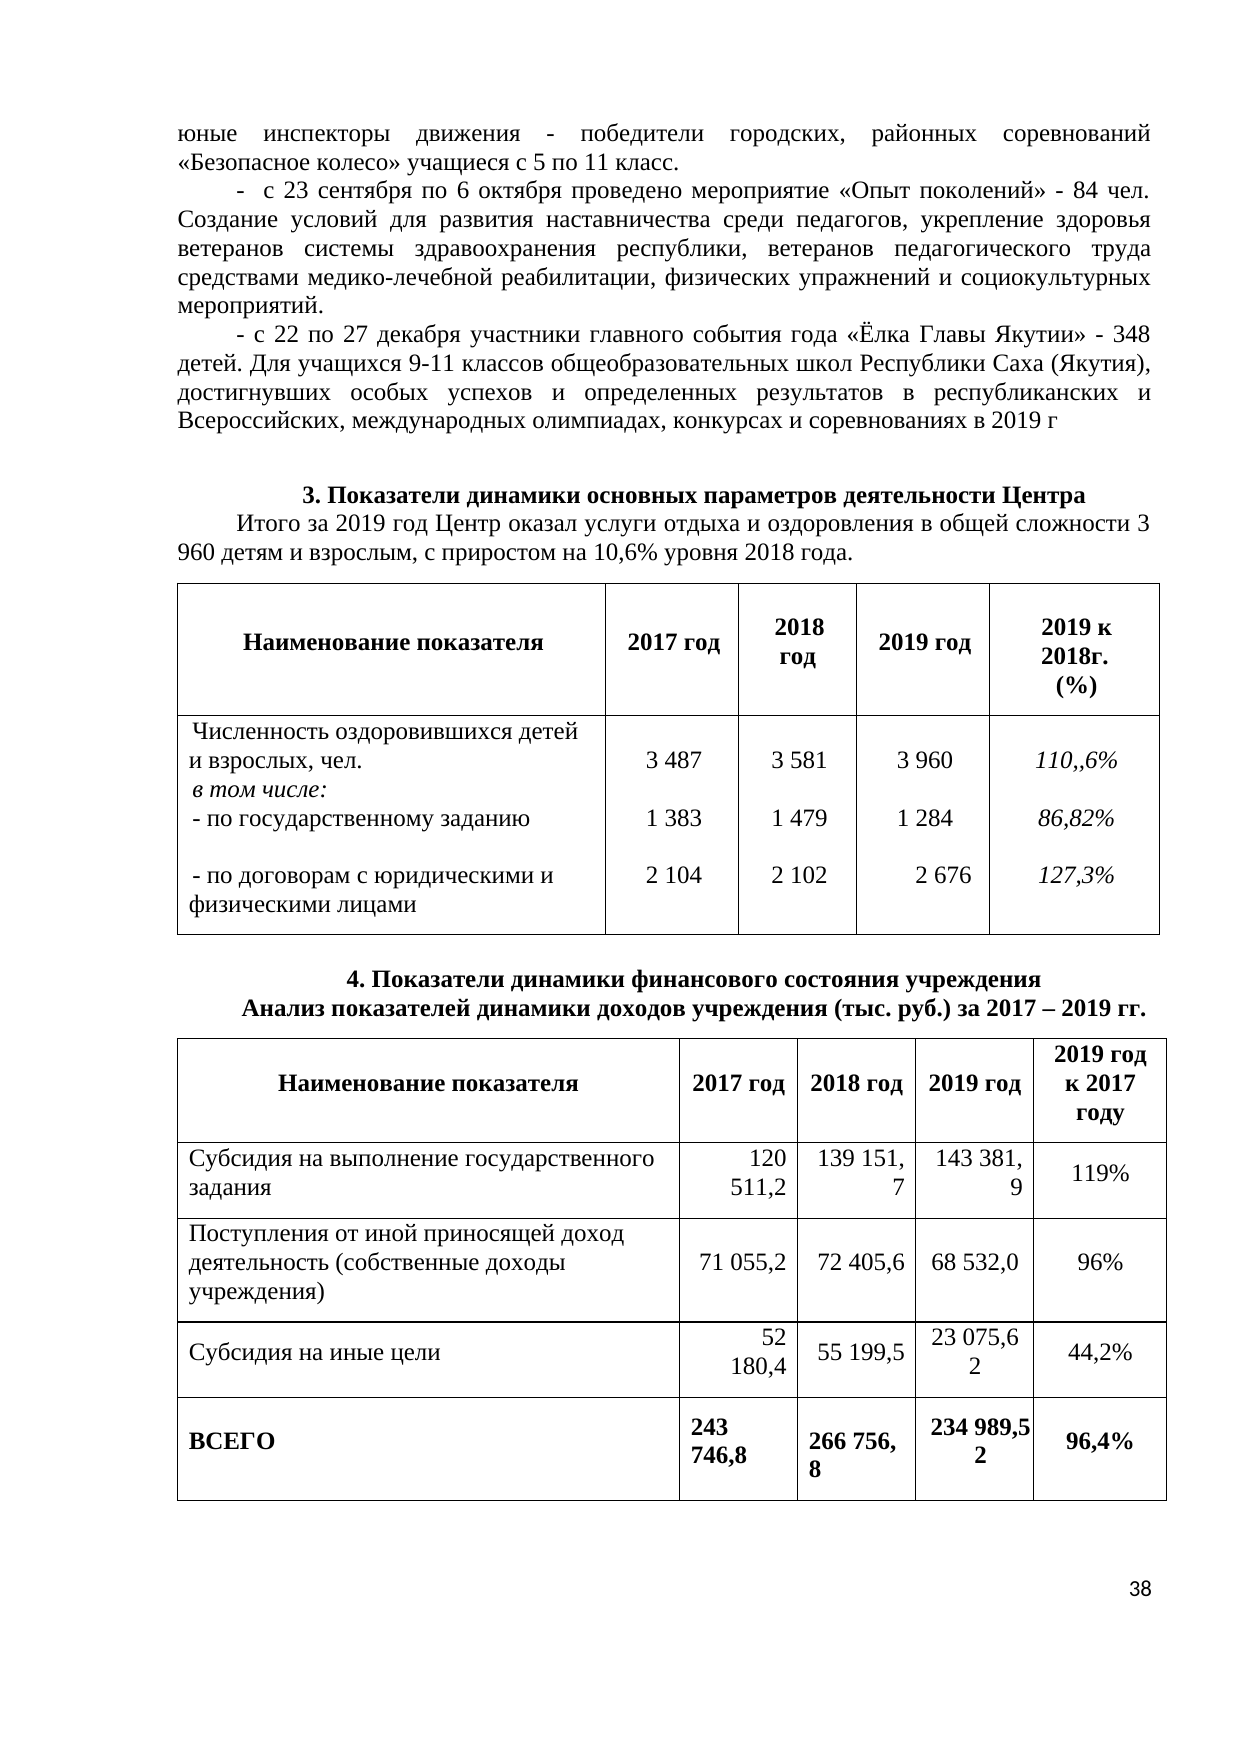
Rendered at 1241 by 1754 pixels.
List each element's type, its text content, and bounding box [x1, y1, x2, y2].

text 4. Показатели динамики финансового состояния учреждения [177, 964, 1152, 993]
table_header 2019 год [916, 1039, 1033, 1142]
table_cell 96% [1034, 1219, 1166, 1321]
table_cell 3 487 1 383 2 104 [606, 716, 738, 934]
table_cell 72 405,6 [798, 1219, 915, 1321]
table_header 2019 год [857, 584, 989, 715]
table_cell 266 756,8 [798, 1398, 915, 1500]
table_header 2017 год [606, 584, 738, 715]
table_cell 234 989,52 [916, 1398, 1033, 1500]
table_cell 96,4% [1034, 1398, 1166, 1500]
table_cell 143 381,9 [916, 1143, 1033, 1217]
table_cell 243 746,8 [680, 1398, 797, 1500]
table_header Наименование показателя [178, 584, 605, 715]
table_header 2019 год к 2017 году [1034, 1039, 1166, 1142]
table_cell 120 511,2 [680, 1143, 797, 1217]
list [177, 118, 1152, 176]
list - с 22 по 27 декабря участники главного события года «Ёлка Главы Якутии» - 348 детей. Для учащихся 9-11 классов общеобразовательных школ Республики Саха (Якутия), достигнувших особых успехов и определенных результатов в республиканских и Всероссийских, международных олимпиадах, конкурсах и соревнованиях в 2019 г [177, 319, 1152, 434]
table_cell 139 151,7 [798, 1143, 915, 1217]
table_cell 68 532,0 [916, 1219, 1033, 1321]
text Анализ показателей динамики доходов учреждения (тыс. руб.) за 2017 – 2019 гг. [177, 993, 1152, 1022]
table_cell 52 180,4 [680, 1323, 797, 1397]
table_header 2017 год [680, 1039, 797, 1142]
table_cell ВСЕГО [178, 1398, 679, 1500]
table_cell 55 199,5 [798, 1323, 915, 1397]
table_cell Поступления от иной приносящей доход деятельность (собственные доходы учреждения) [178, 1219, 679, 1321]
table_header 2019 к 2018г. (%) [990, 584, 1159, 715]
table_cell 23 075,62 [916, 1323, 1033, 1397]
table_cell Субсидия на выполнение государственного задания [178, 1143, 679, 1217]
list - с 23 сентября по 6 октября проведено мероприятие «Опыт поколений» - 84 чел. Создание условий для развития наставничества среди педагогов, укрепление здоровья ветеранов системы здравоохранения республики, ветеранов педагогического труда средствами медико-лечебной реабилитации, физических упражнений и социокультурных мероприятий. [177, 176, 1152, 319]
table_cell 71 055,2 [680, 1219, 797, 1321]
table_cell 44,2% [1034, 1323, 1166, 1397]
table_cell 119% [1034, 1143, 1166, 1217]
table_header Наименование показателя [178, 1039, 679, 1142]
table_cell 110,,6% 86,82% 127,3% [990, 716, 1159, 934]
table_header 2018 год [739, 584, 856, 715]
table_cell 3 581 1 479 2 102 [739, 716, 856, 934]
table_header 2018 год [798, 1039, 915, 1142]
text Итого за 2019 год Центр оказал услуги отдыха и оздоровления в общей сложности 3 960 детям и взрослым, с приростом на 10,6% уровня 2018 года. [177, 508, 1152, 566]
table_cell Субсидия на иные цели [178, 1323, 679, 1397]
table_cell Численность оздоровившихся детей и взрослых, чел. в том числе: - по государственному заданию - по договорам с юридическими и физическими лицами [178, 716, 605, 934]
text 3. Показатели динамики основных параметров деятельности Центра [177, 480, 1152, 508]
table_cell 3 960 1 284 2 676 [857, 716, 989, 934]
